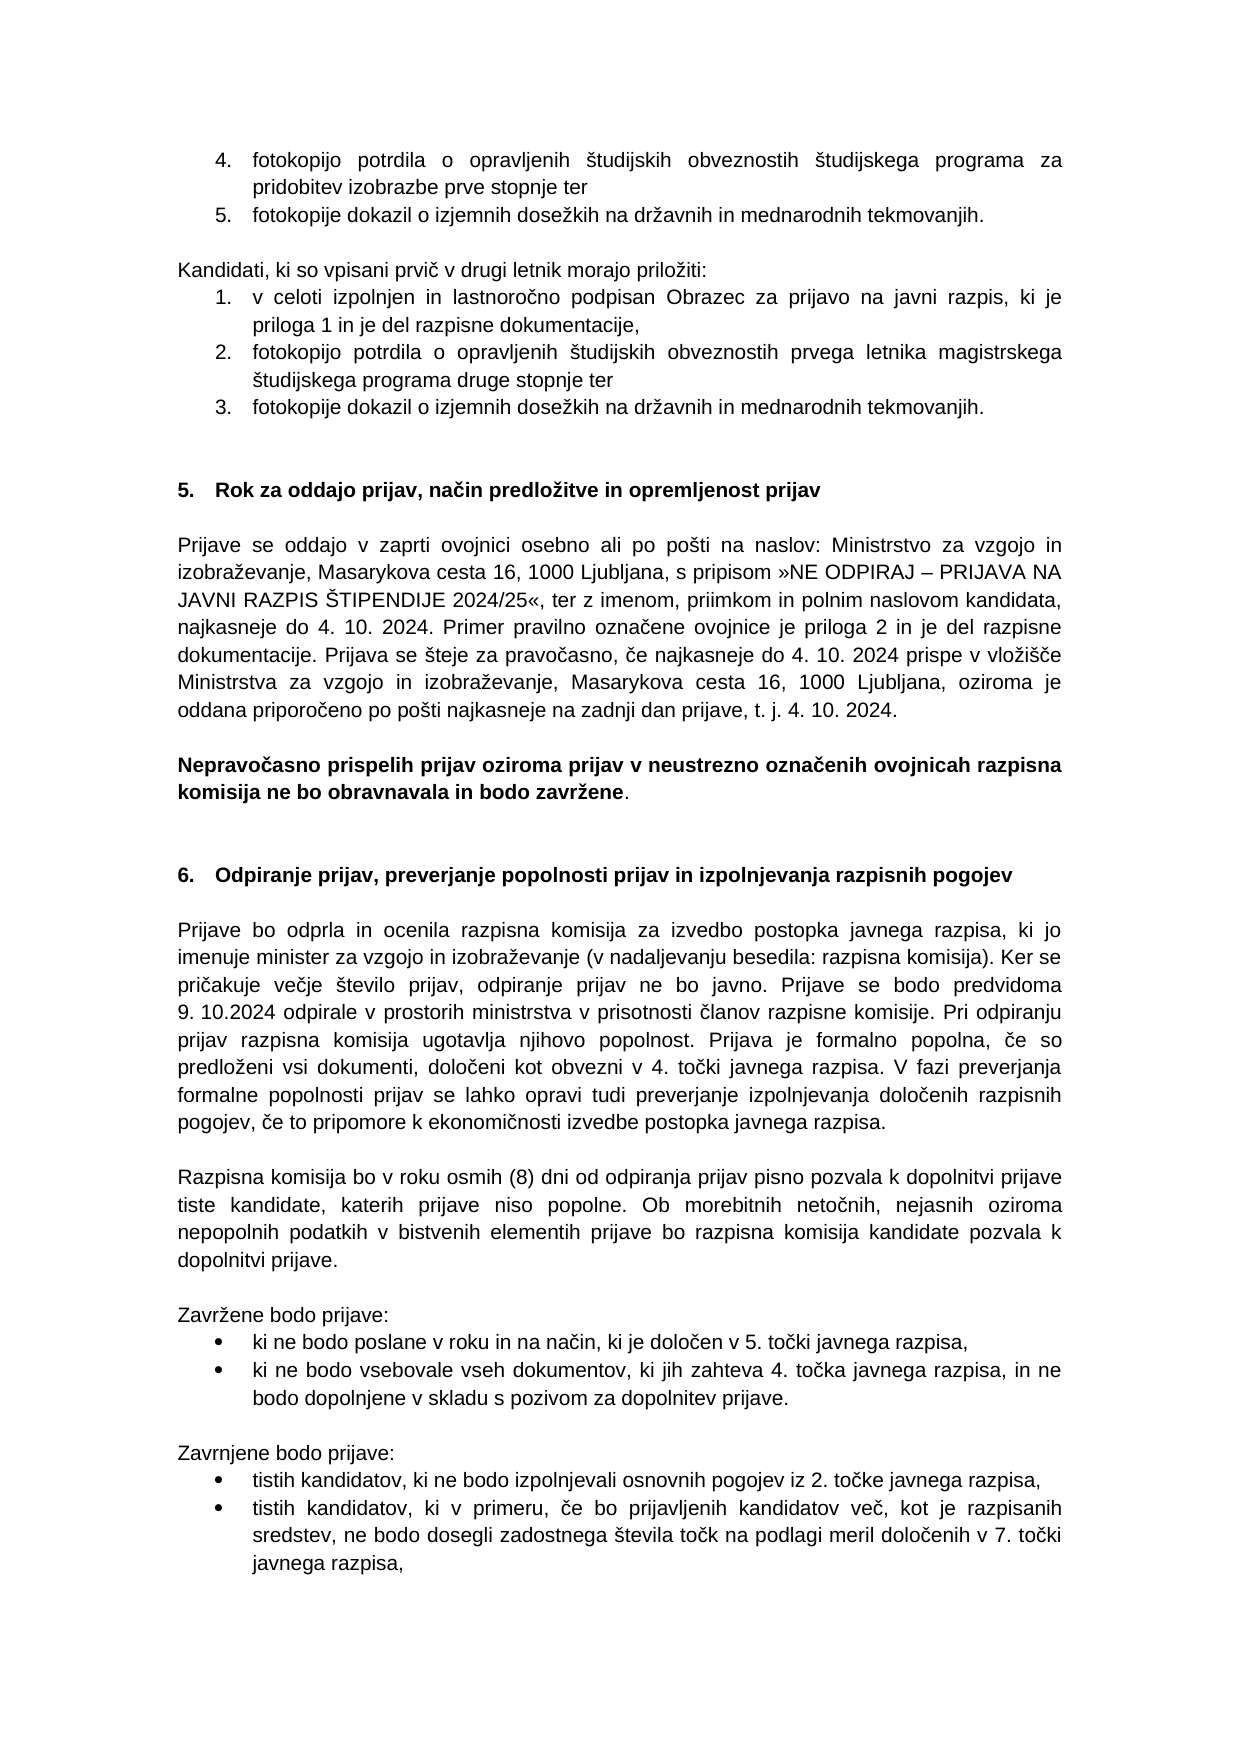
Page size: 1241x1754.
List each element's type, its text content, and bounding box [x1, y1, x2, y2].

list fotokopije dokazil o izjemnih dosežkih na državnih in mednarodnih tekmovanjih. [215, 203, 1063, 227]
list fotokopijo potrdila o opravljenih študijskih obveznostih prvega letnika magistrskega študijskega programa druge stopnje ter [215, 340, 1063, 392]
list tistih kandidatov, ki v primeru, če bo prijavljenih kandidatov več, kot je razpisanih sredstev, ne bodo dosegli zadostnega števila točk na podlagi meril določenih v 7. točki javnega razpisa, [215, 1496, 1063, 1574]
list ki ne bodo poslane v roku in na način, ki je določen v 5. točki javnega razpisa, [215, 1330, 1063, 1354]
list fotokopijo potrdila o opravljenih študijskih obveznostih študijskega programa za pridobitev izobrazbe prve stopnje ter [215, 148, 1063, 199]
text Nepravočasno prispelih prijav oziroma prijav v neustrezno označenih ovojnicah razpisna komisija ne bo obravnavala in bodo zavržene. [177, 753, 1063, 804]
list ki ne bodo vsebovale vseh dokumentov, ki jih zahteva 4. točka javnega razpisa, in ne bodo dopolnjene v skladu s pozivom za dopolnitev prijave. [215, 1358, 1063, 1409]
list Odpiranje prijav, preverjanje popolnosti prijav in izpolnjevanja razpisnih pogojev [177, 863, 1063, 887]
text Prijave bo odprla in ocenila razpisna komisija za izvedbo postopka javnega razpisa, ki jo imenuje minister za vzgojo in izobraževanje (v nadaljevanju besedila: razpisna komisija). Ker se pričakuje večje število prijav, odpiranje prijav ne bo javno. Prijave se bodo predvidoma 9. 10.2024 odpirale v prostorih ministrstva v prisotnosti članov razpisne komisije. Pri odpiranju prijav razpisna komisija ugotavlja njihovo popolnost. Prijava je formalno popolna, če so predloženi vsi dokumenti, določeni kot obvezni v 4. točki javnega razpisa. V fazi preverjanja formalne popolnosti prijav se lahko opravi tudi preverjanje izpolnjevanja določenih razpisnih pogojev, če to pripomore k ekonomičnosti izvedbe postopka javnega razpisa. [177, 918, 1063, 1134]
text Zavržene bodo prijave: [177, 1303, 1063, 1327]
text Kandidati, ki so vpisani prvič v drugi letnik morajo priložiti: [177, 258, 1063, 282]
list Rok za oddajo prijav, način predložitve in opremljenost prijav [177, 478, 1063, 502]
list tistih kandidatov, ki ne bodo izpolnjevali osnovnih pogojev iz 2. točke javnega razpisa, [215, 1468, 1063, 1492]
text Razpisna komisija bo v roku osmih (8) dni od odpiranja prijav pisno pozvala k dopolnitvi prijave tiste kandidate, katerih prijave niso popolne. Ob morebitnih netočnih, nejasnih oziroma nepopolnih podatkih v bistvenih elementih prijave bo razpisna komisija kandidate pozvala k dopolnitvi prijave. [177, 1165, 1063, 1272]
text Zavrnjene bodo prijave: [177, 1440, 1063, 1464]
list v celoti izpolnjen in lastnoročno podpisan Obrazec za prijavo na javni razpis, ki je priloga 1 in je del razpisne dokumentacije, [215, 285, 1063, 337]
text Prijave se oddajo v zaprti ovojnici osebno ali po pošti na naslov: Ministrstvo za vzgojo in izobraževanje, Masarykova cesta 16, 1000 Ljubljana, s pripisom »NE ODPIRAJ – PRIJAVA NA JAVNI RAZPIS ŠTIPENDIJE 2024/25«, ter z imenom, priimkom in polnim naslovom kandidata, najkasneje do 4. 10. 2024. Primer pravilno označene ovojnice je priloga 2 in je del razpisne dokumentacije. Prijava se šteje za pravočasno, če najkasneje do 4. 10. 2024 prispe v vložišče Ministrstva za vzgojo in izobraževanje, Masarykova cesta 16, 1000 Ljubljana, oziroma je oddana priporočeno po pošti najkasneje na zadnji dan prijave, t. j. 4. 10. 2024. [177, 533, 1063, 722]
list fotokopije dokazil o izjemnih dosežkih na državnih in mednarodnih tekmovanjih. [215, 395, 1063, 419]
